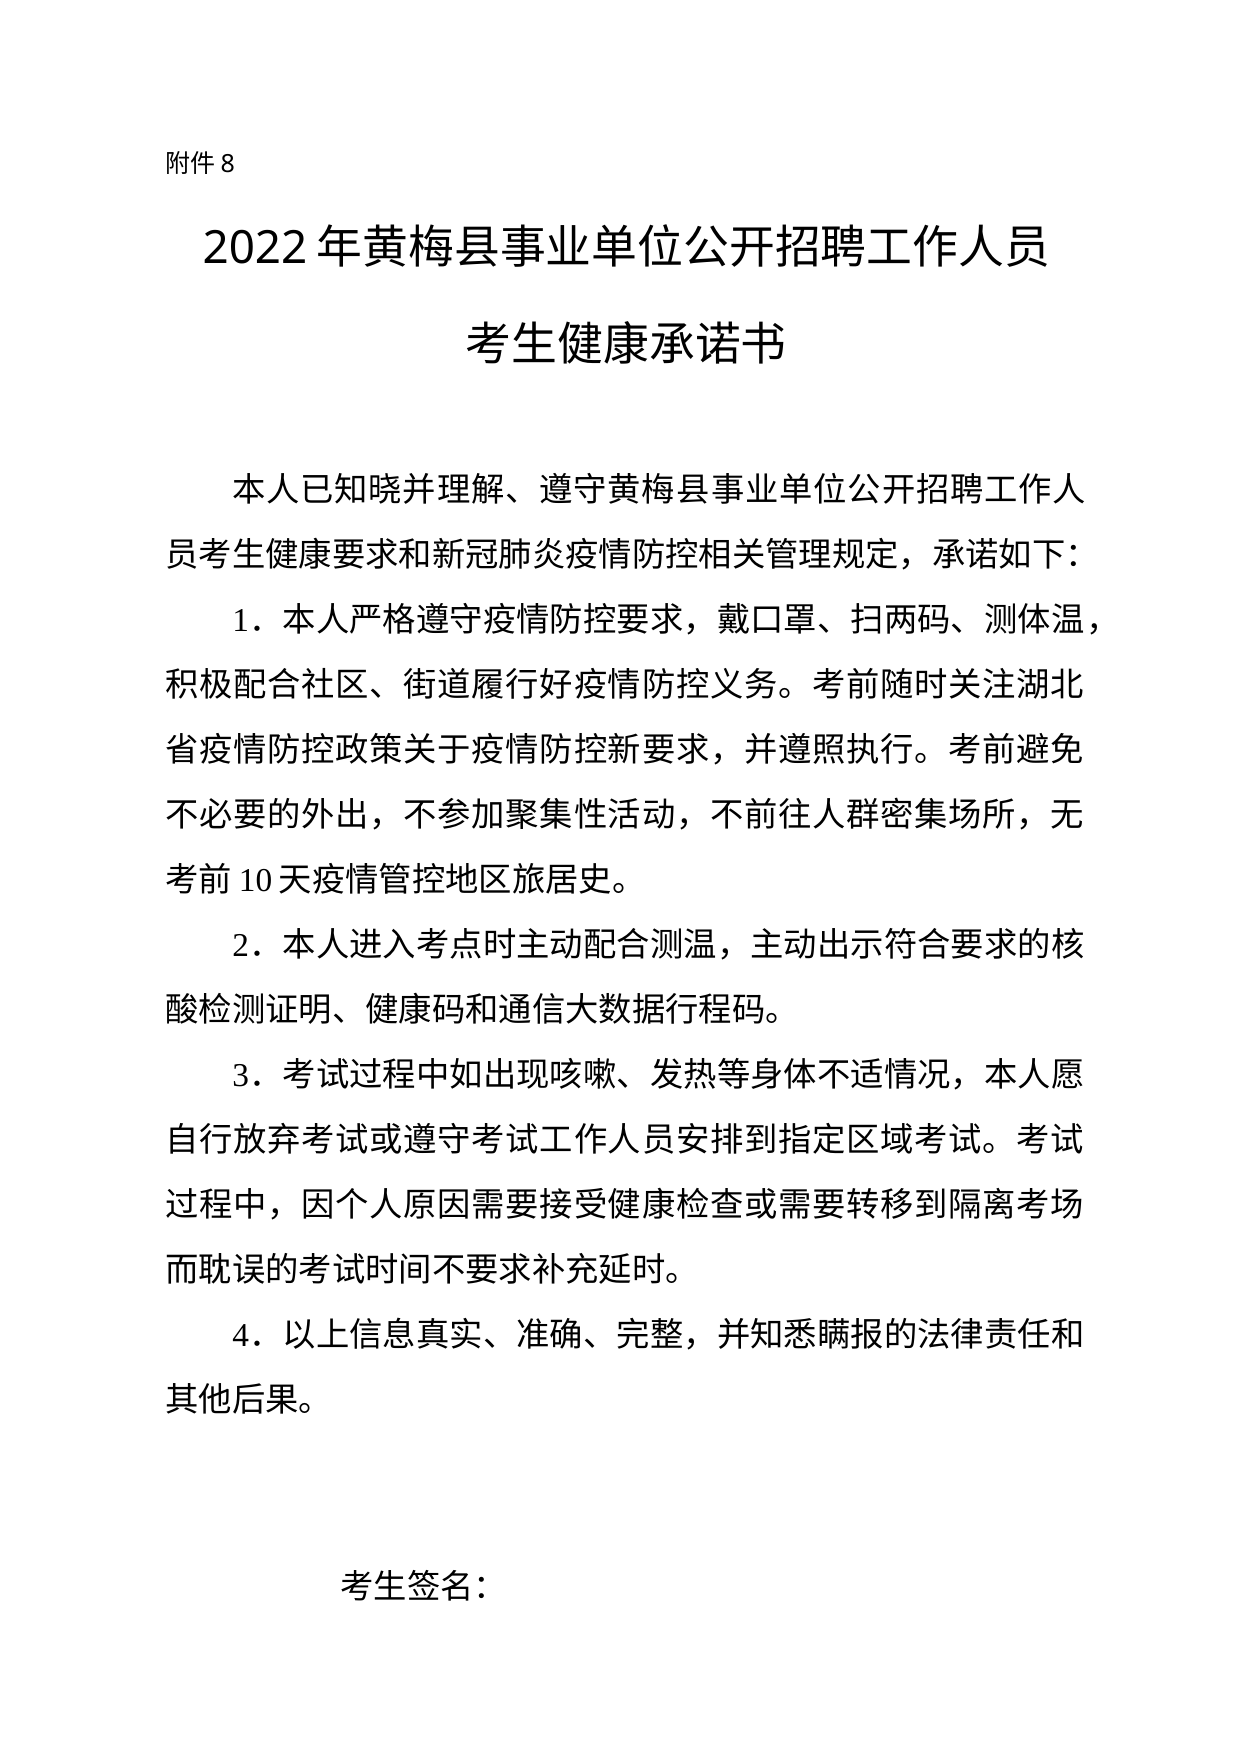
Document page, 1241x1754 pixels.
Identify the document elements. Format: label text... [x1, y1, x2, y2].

text 4．以上信息真实、准确、完整，并知悉瞒报的法律责任和其他后果。 [165, 1299, 1087, 1429]
text 考生签名： [165, 1559, 1087, 1608]
text 1．本人严格遵守疫情防控要求，戴口罩、扫两码、测体温，积极配合社区、街道履行好疫情防控义务。考前随时关注湖北省疫情防控政策关于疫情防控新要求，并遵照执行。考前避免不必要的外出，不参加聚集性活动，不前往人群密集场所，无考前10天疫情管控地区旅居史。 [165, 584, 1087, 909]
text 2．本人进入考点时主动配合测温，主动出示符合要求的核酸检测证明、健康码和通信大数据行程码。 [165, 909, 1087, 1039]
text 考生健康承诺书 [165, 292, 1087, 389]
text 2022年黄梅县事业单位公开招聘工作人员 [165, 194, 1087, 292]
text 附件8 [165, 129, 1087, 194]
text 3．考试过程中如出现咳嗽、发热等身体不适情况，本人愿自行放弃考试或遵守考试工作人员安排到指定区域考试。考试过程中，因个人原因需要接受健康检查或需要转移到隔离考场而耽误的考试时间不要求补充延时。 [165, 1039, 1087, 1299]
text 本人已知晓并理解、遵守黄梅县事业单位公开招聘工作人员考生健康要求和新冠肺炎疫情防控相关管理规定，承诺如下： [165, 454, 1087, 584]
